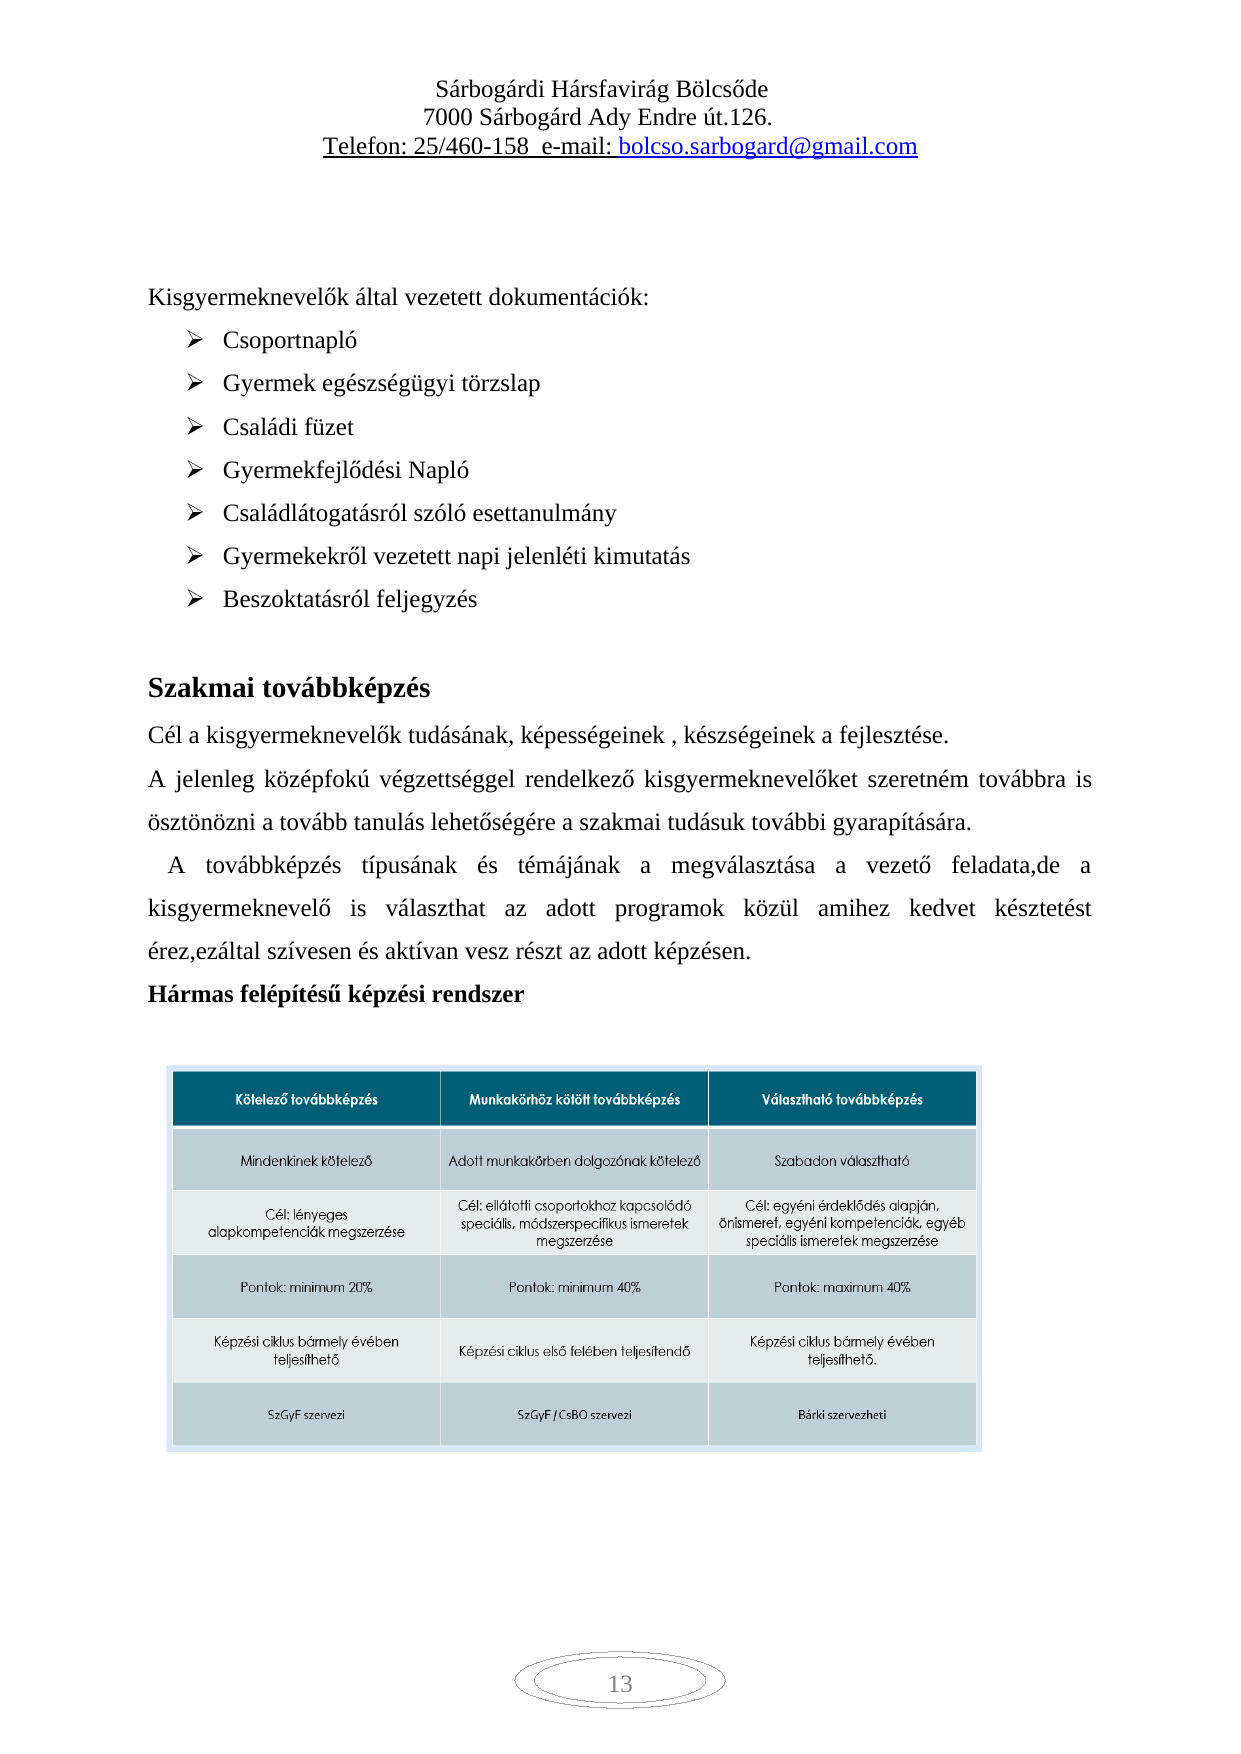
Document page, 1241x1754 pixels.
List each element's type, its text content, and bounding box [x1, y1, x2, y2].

text A továbbképzés típusának és témájának a megválasztása a vezető feladata,de a kisgyermeknevelő is választhat az adott programok közül amihez kedvet késztetést érez,ezáltal szívesen és aktívan vesz részt az adott képzésen. [148, 850, 1093, 965]
list Gyermekekről vezetett napi jelenléti kimutatás [185, 541, 1093, 570]
text Kisgyermeknevelők által vezetett dokumentációk: [148, 282, 1093, 311]
picture [166, 1065, 982, 1452]
list Gyermekfejlődési Napló [185, 455, 1093, 483]
text Cél a kisgyermeknevelők tudásának, képességeinek , készségeinek a fejlesztése. [148, 721, 1093, 749]
list Családlátogatásról szóló esettanulmány [185, 498, 1093, 527]
list Családi füzet [185, 412, 1093, 440]
text Hármas felépítésű képzési rendszer [148, 979, 1093, 1008]
list Csoportnapló [185, 325, 1093, 354]
text A jelenleg középfokú végzettséggel rendelkező kisgyermeknevelőket szeretném továbbra is ösztönözni a tovább tanulás lehetőségére a szakmai tudásuk további gyarapítására. [148, 764, 1093, 836]
text Szakmai továbbképzés [148, 670, 1093, 704]
list Beszoktatásról feljegyzés [185, 584, 1093, 613]
list Gyermek egészségügyi törzslap [185, 368, 1093, 397]
